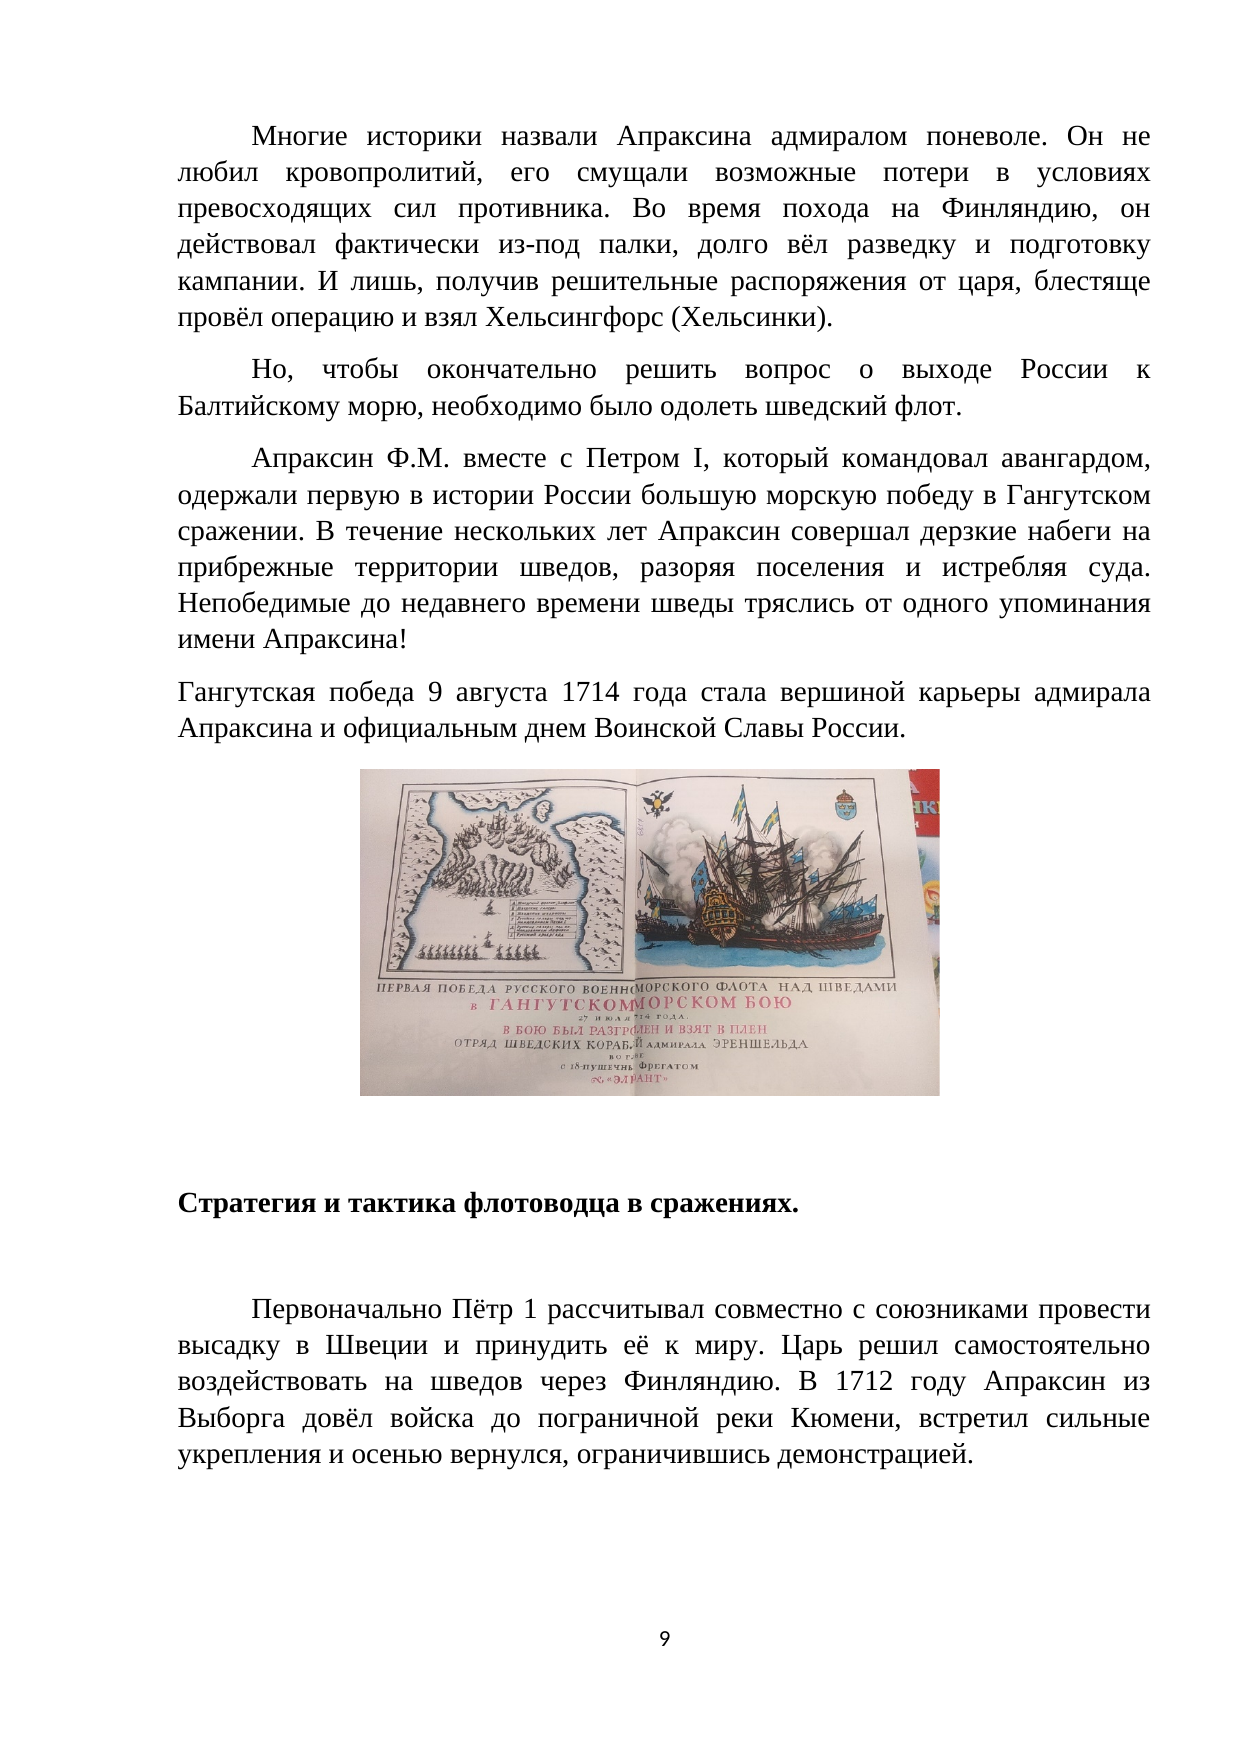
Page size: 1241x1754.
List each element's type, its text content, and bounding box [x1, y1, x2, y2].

picture [358, 769, 939, 1095]
text Гангутская победа 9 августа 1714 года стала вершиной карьеры адмирала Апраксина и официальным днем Воинской Славы России. [177, 674, 1152, 744]
text Стратегия и тактика флотоводца в сражениях. [177, 1186, 1152, 1219]
text Но, чтобы окончательно решить вопрос о выходе России к Балтийскому морю, необходимо было одолеть шведский флот. [177, 352, 1152, 421]
text Первоначально Пётр 1 рассчитывал совместно с союзниками провести высадку в Швеции и принудить её к миру. Царь решил самостоятельно воздействовать на шведов через Финляндию. В 1712 году Апраксин из Выборга довёл войска до пограничной реки Кюмени, встретил сильные укрепления и осенью вернулся, ограничившись демонстрацией. [177, 1291, 1152, 1469]
text Многие историки назвали Апраксина адмиралом поневоле. Он не любил кровопролитий, его смущали возможные потери в условиях превосходящих сил противника. Во время похода на Финляндию, он действовал фактически из-под палки, долго вёл разведку и подготовку кампании. И лишь, получив решительные распоряжения от царя, блестяще провёл операцию и взял Хельсингфорс (Хельсинки). [177, 118, 1152, 332]
text Апраксин Ф.М. вместе с Петром I, который командовал авангардом, одержали первую в истории России большую морскую победу в Гангутском сражении. В течение нескольких лет Апраксин совершал дерзкие набеги на прибрежные территории шведов, разоряя поселения и истребляя суда. Непобедимые до недавнего времени шведы тряслись от одного упоминания имени Апраксина! [177, 441, 1152, 655]
